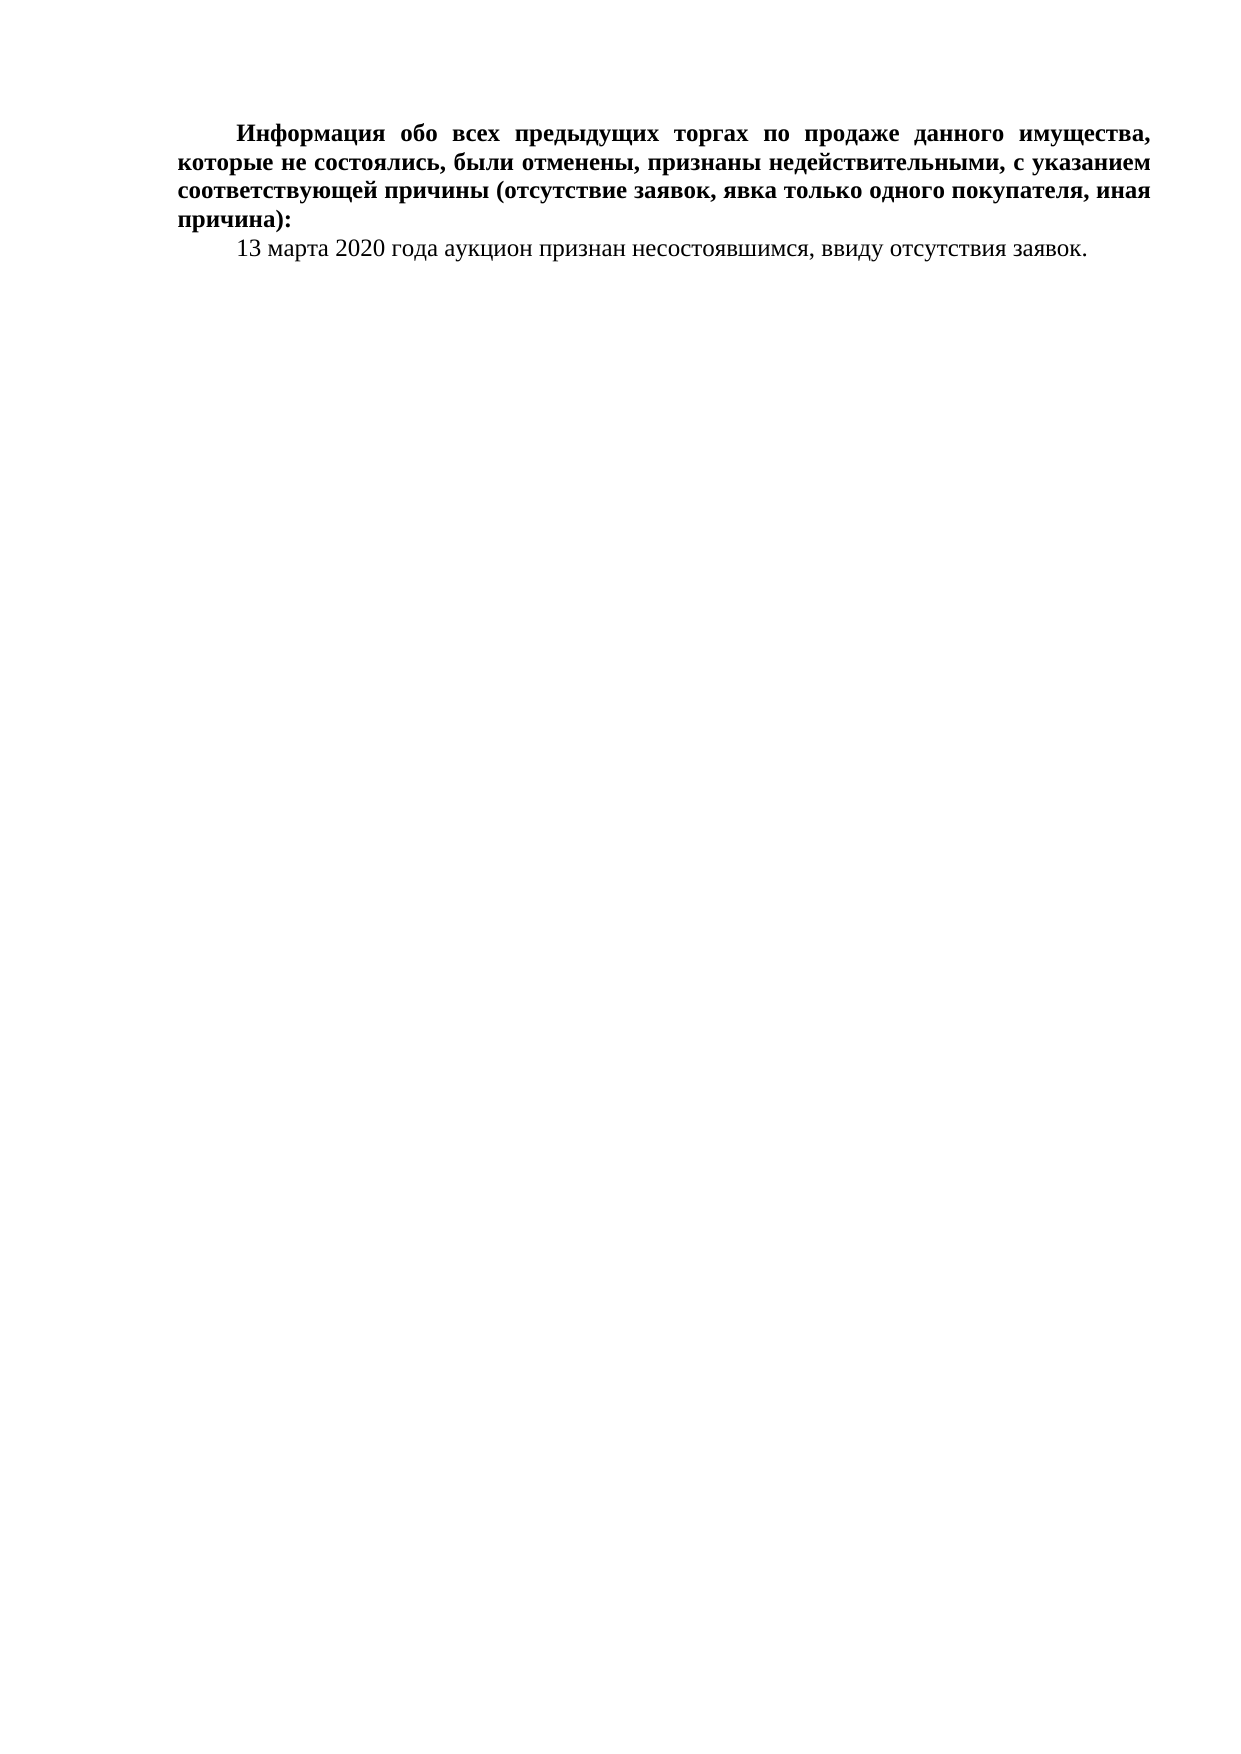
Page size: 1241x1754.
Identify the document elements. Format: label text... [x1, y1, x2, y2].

text 13 марта 2020 года аукцион признан несостоявшимся, ввиду отсутствия заявок. [177, 233, 1152, 262]
text Информация обо всех предыдущих торгах по продаже данного имущества, которые не состоялись, были отменены, признаны недействительными, с указанием соответствующей причины (отсутствие заявок, явка только одного покупателя, иная причина): [177, 118, 1152, 233]
